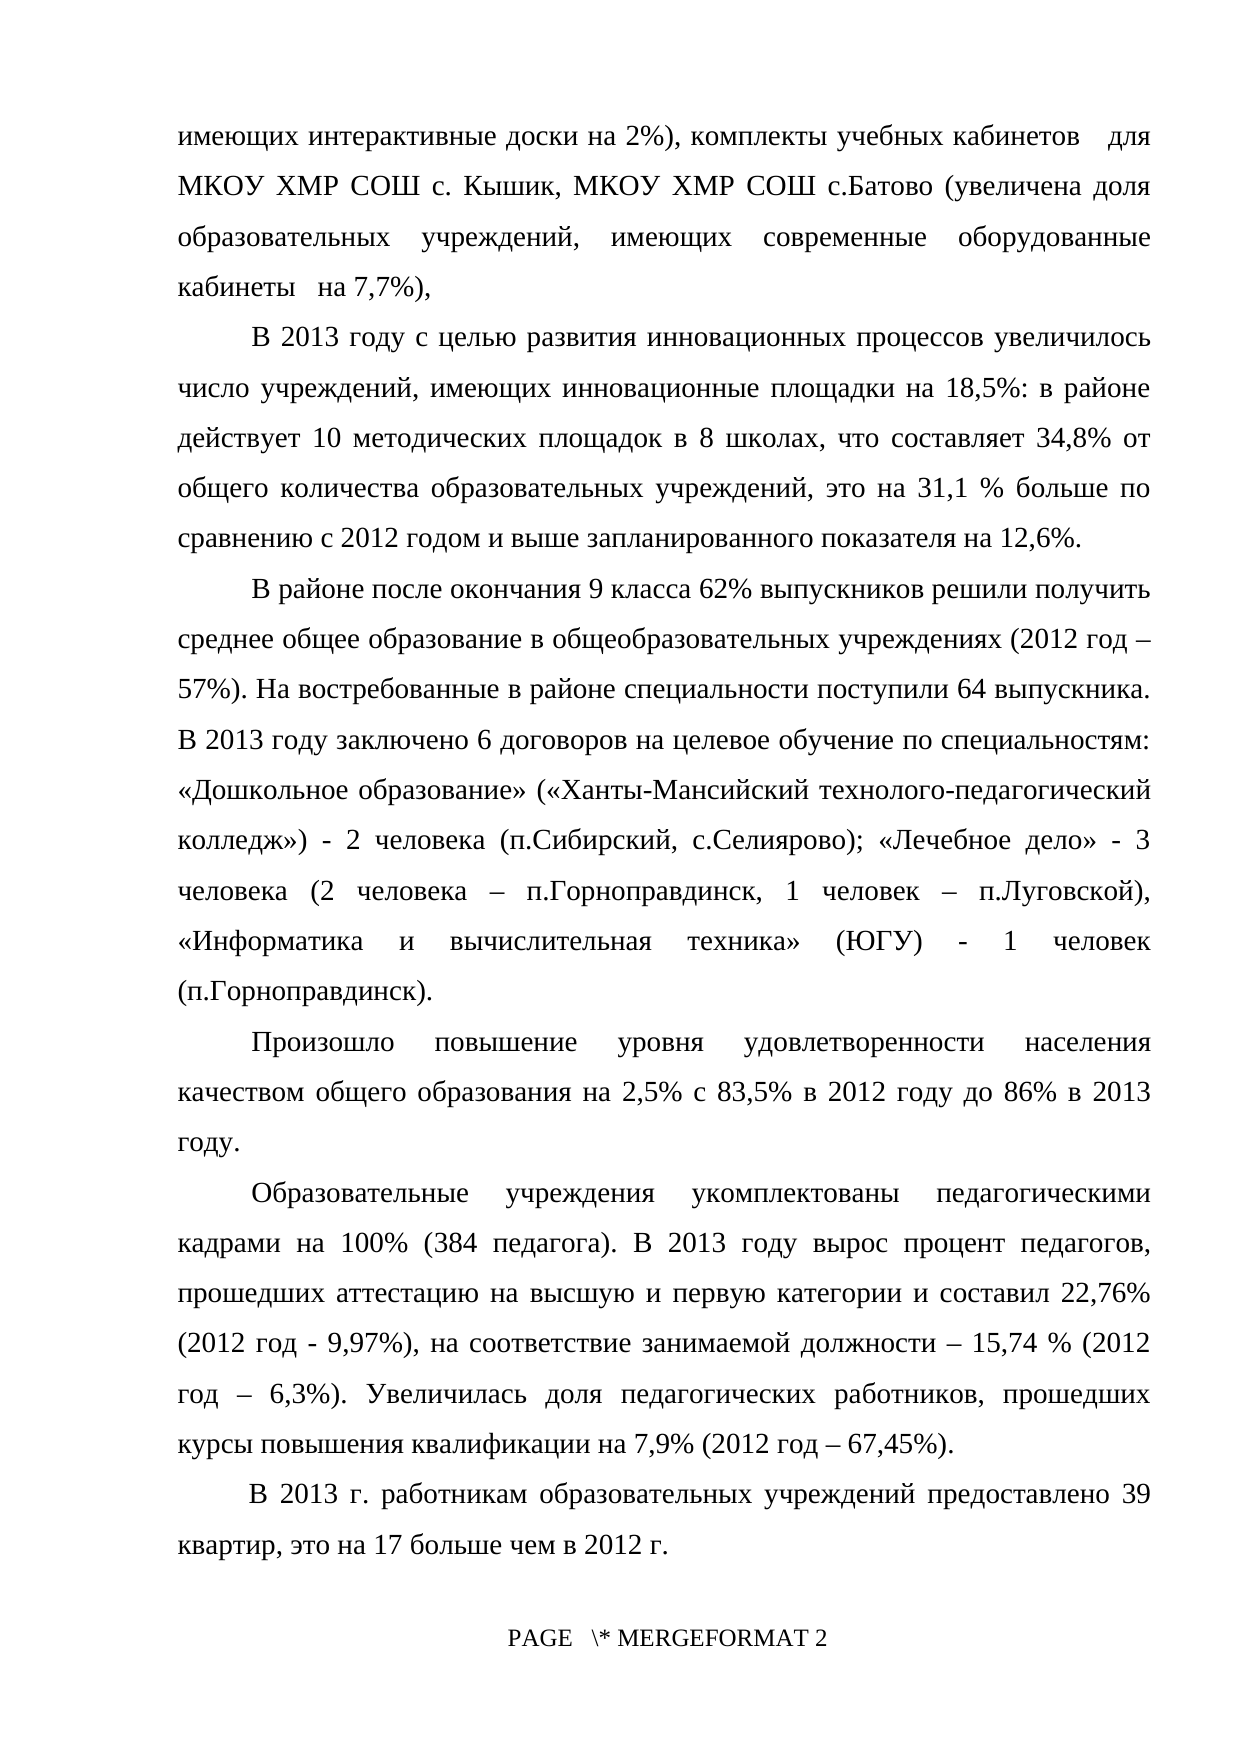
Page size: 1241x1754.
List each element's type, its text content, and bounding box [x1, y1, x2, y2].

text Произошло повышение уровня удовлетворенности населения качеством общего образования на 2,5% с 83,5% в 2012 году до 86% в 2013 году. [177, 1024, 1152, 1158]
text В 2013 г. работникам образовательных учреждений предоставлено 39 квартир, это на 17 больше чем в 2012 г. [177, 1477, 1152, 1560]
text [177, 118, 1152, 303]
text В районе после окончания 9 класса 62% выпускников решили получить среднее общее образование в общеобразовательных учреждениях (2012 год – 57%). На востребованные в районе специальности поступили 64 выпускника. В 2013 году заключено 6 договоров на целевое обучение по специальностям: «Дошкольное образование» («Ханты-Мансийский технолого-педагогический колледж») - 2 человека (п.Сибирский, с.Селиярово); «Лечебное дело» - 3 человека (2 человека – п.Горноправдинск, 1 человек – п.Луговской), «Информатика и вычислительная техника» (ЮГУ) - 1 человек (п.Горноправдинск). [177, 571, 1152, 1007]
text Образовательные учреждения укомплектованы педагогическими кадрами на 100% (384 педагога). В 2013 году вырос процент педагогов, прошедших аттестацию на высшую и первую категории и составил 22,76% (2012 год - 9,97%), на соответствие занимаемой должности – 15,74 % (2012 год – 6,3%). Увеличилась доля педагогических работников, прошедших курсы повышения квалификации на 7,9% (2012 год – 67,45%). [177, 1175, 1152, 1460]
text В 2013 году с целью развития инновационных процессов увеличилось число учреждений, имеющих инновационные площадки на 18,5%: в районе действует 10 методических площадок в 8 школах, что составляет 34,8% от общего количества образовательных учреждений, это на 31,1 % больше по сравнению с 2012 годом и выше запланированного показателя на 12,6%. [177, 319, 1152, 554]
